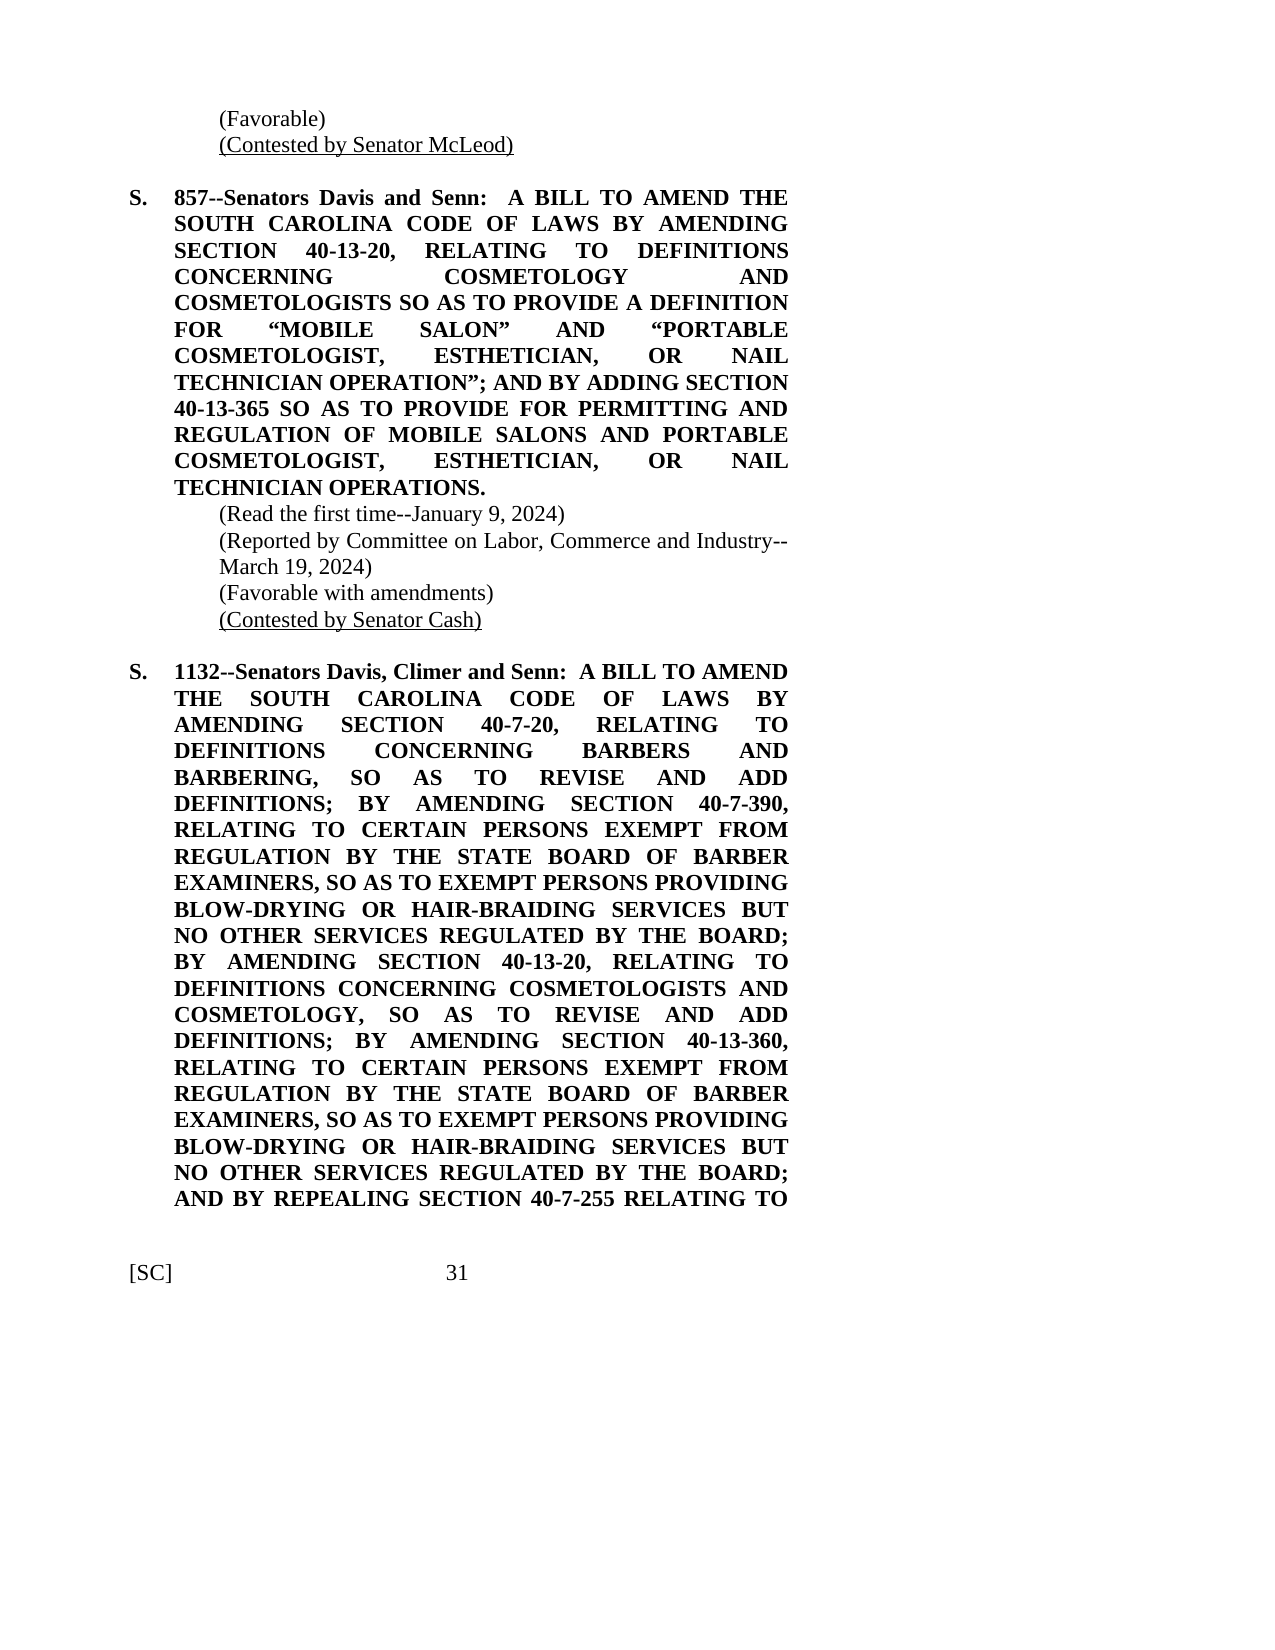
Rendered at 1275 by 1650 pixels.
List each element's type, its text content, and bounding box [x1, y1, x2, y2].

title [129, 658, 789, 1212]
text (Contested by Senator Cash) [219, 606, 789, 632]
text (Reported by Committee on Labor, Commerce and Industry--March 19, 2024) [219, 527, 789, 579]
text (Contested by Senator McLeod) [219, 131, 789, 158]
title S. 857--Senators Davis and Senn: A BILL TO AMEND THE SOUTH CAROLINA CODE OF LAWS BY AMENDING SECTION 40‑13‑20, RELATING TO DEFINITIONS CONCERNING COSMETOLOGY AND COSMETOLOGISTS SO AS TO PROVIDE A DEFINITION FOR “MOBILE SALON” AND “PORTABLE COSMETOLOGIST, ESTHETICIAN, OR NAIL TECHNICIAN OPERATION”; AND BY ADDING SECTION 40‑13‑365 SO AS TO PROVIDE FOR PERMITTING AND REGULATION OF MOBILE SALONS AND PORTABLE COSMETOLOGIST, ESTHETICIAN, OR NAIL TECHNICIAN OPERATIONS. [129, 184, 789, 500]
text (Favorable with amendments) [219, 579, 789, 606]
text (Favorable) [219, 105, 789, 131]
text (Read the first time--January 9, 2024) [219, 500, 789, 527]
